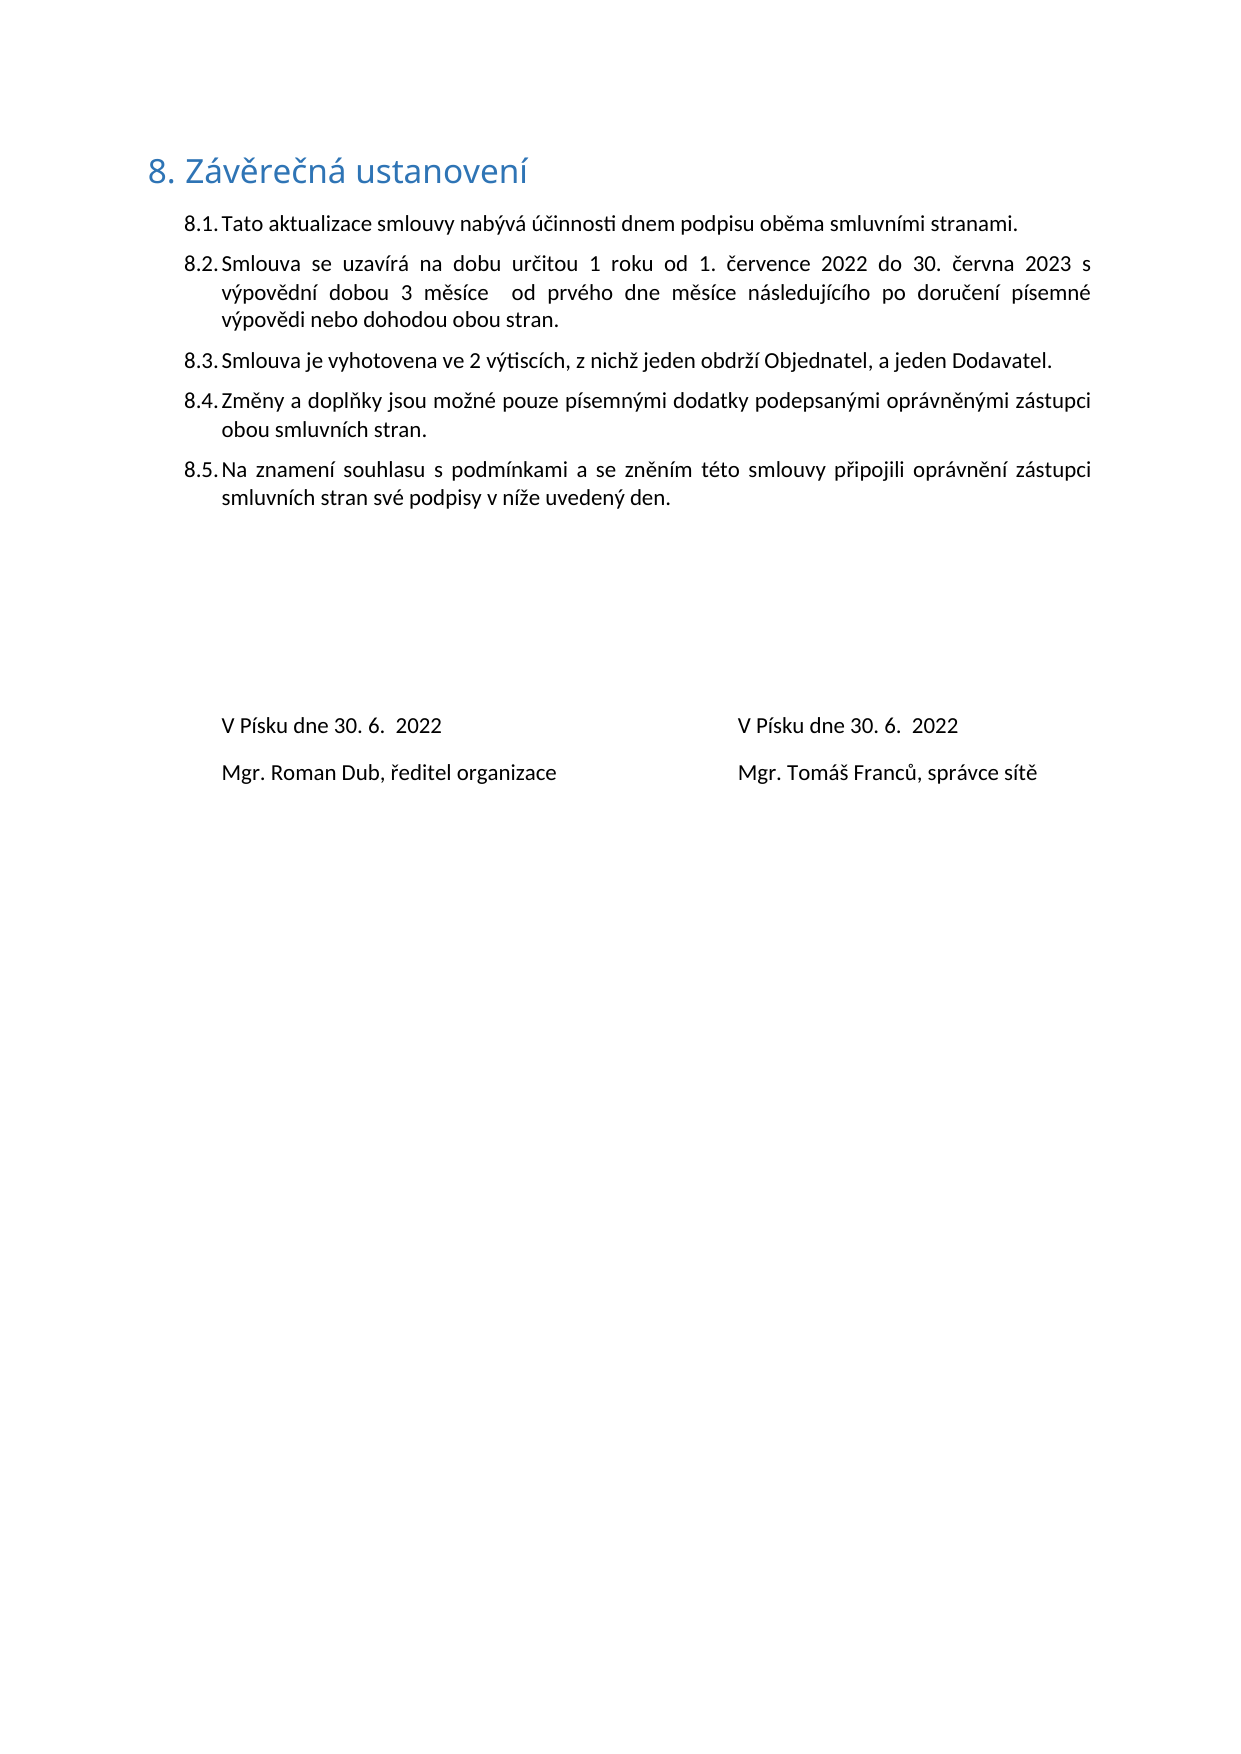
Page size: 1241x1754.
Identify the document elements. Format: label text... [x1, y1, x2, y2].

text Mgr. Roman Dub, ředitel organizace Mgr. Tomáš Franců, správce sítě [148, 758, 1093, 786]
list Na znamení souhlasu s podmínkami a se zněním této smlouvy připojili oprávnění zástupci smluvních stran své podpisy v níže uvedený den. [184, 455, 1093, 511]
list Tato aktualizace smlouvy nabývá účinnosti dnem podpisu oběma smluvními stranami. [184, 209, 1093, 237]
list Smlouva se uzavírá na dobu určitou 1 roku od 1. července 2022 do 30. června 2023 s výpovědní dobou 3 měsíce od prvého dne měsíce následujícího po doručení písemné výpovědi nebo dohodou obou stran. [184, 249, 1093, 334]
subtitle Závěrečná ustanovení [148, 148, 1093, 193]
list Změny a doplňky jsou možné pouze písemnými dodatky podepsanými oprávněnými zástupci obou smluvních stran. [184, 387, 1093, 443]
text V Písku dne 30. 6. 2022 V Písku dne 30. 6. 2022 [148, 711, 1093, 739]
list Smlouva je vyhotovena ve 2 výtiscích, z nichž jeden obdrží Objednatel, a jeden Dodavatel. [184, 346, 1093, 374]
